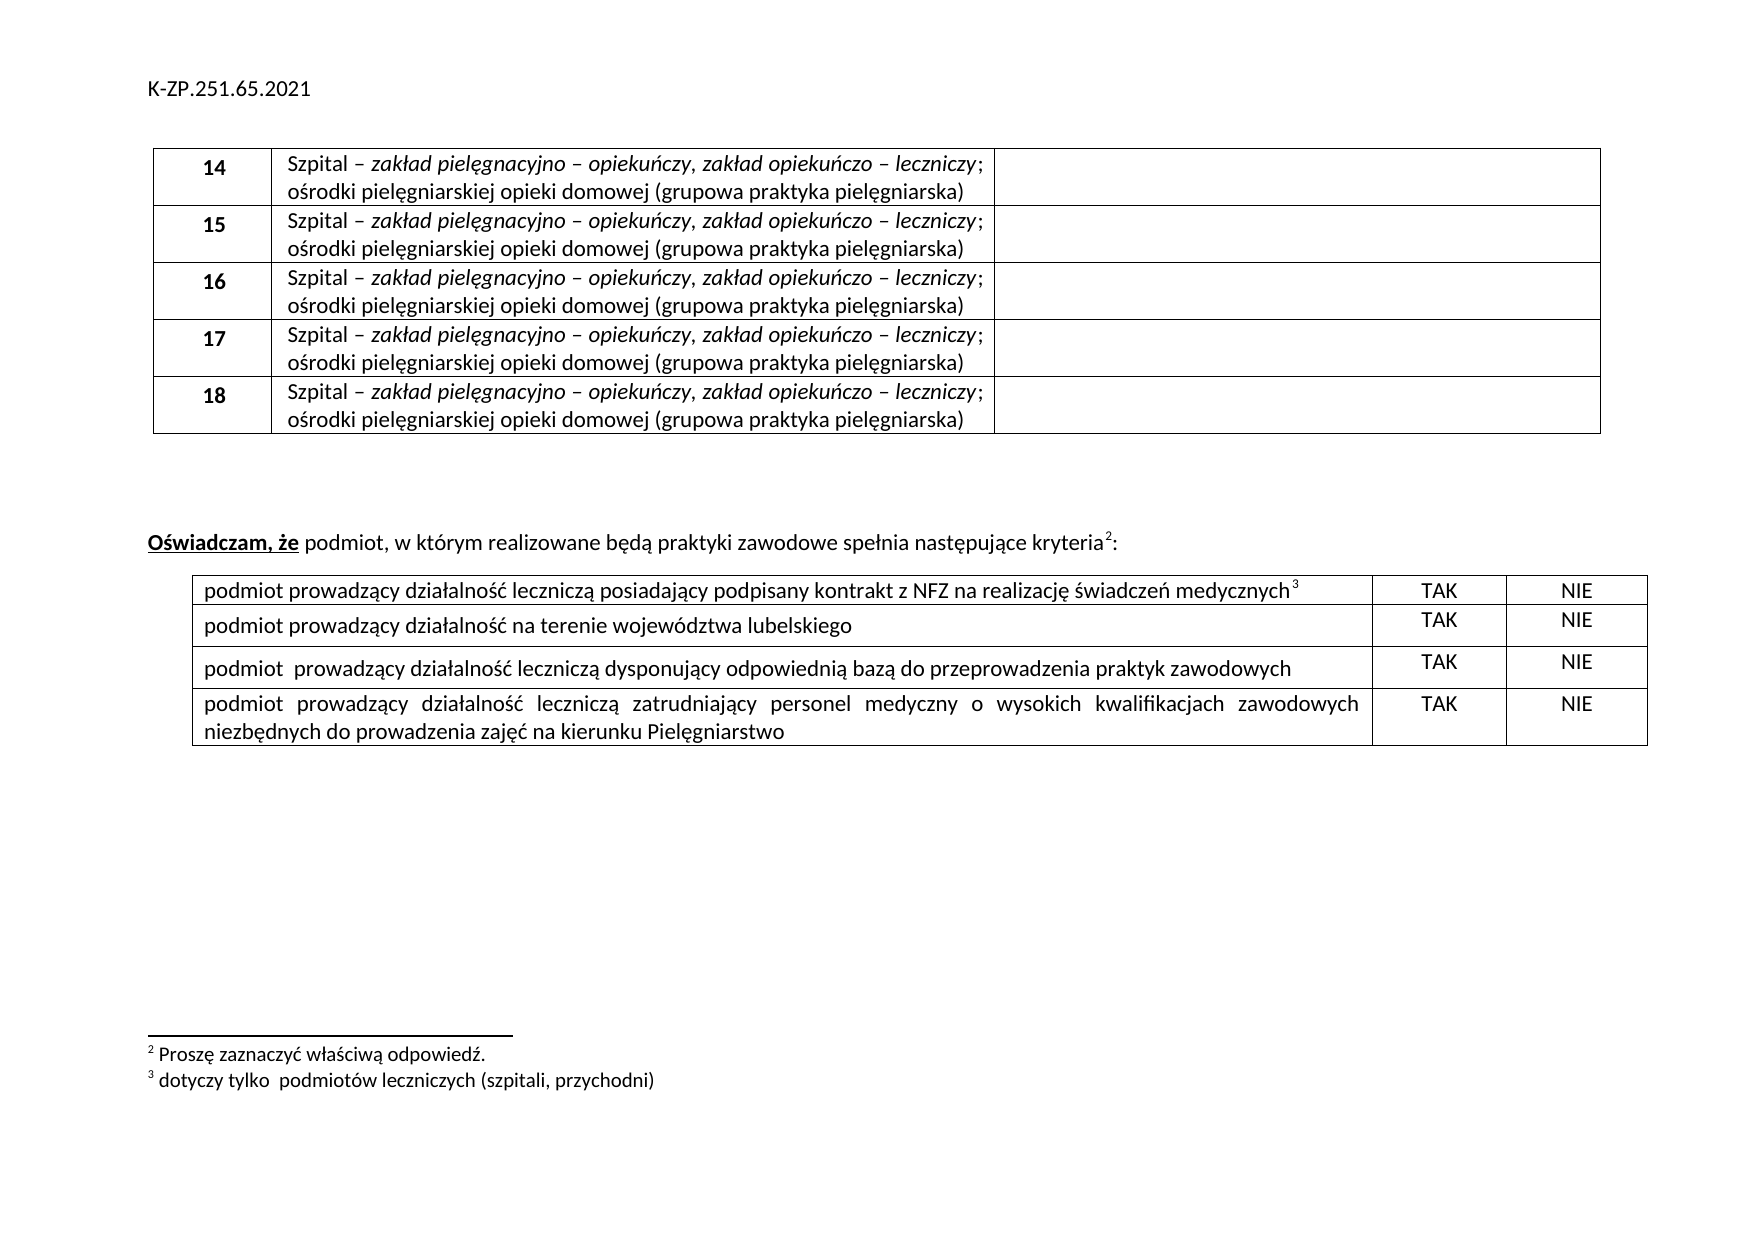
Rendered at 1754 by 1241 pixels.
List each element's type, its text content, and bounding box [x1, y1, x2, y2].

text Oświadczam, że podmiot, w którym realizowane będą praktyki zawodowe spełnia następujące kryteria: [148, 528, 1606, 556]
table_cell [995, 263, 1600, 319]
table_cell podmiot prowadzący działalność leczniczą dysponujący odpowiednią bazą do przeprowadzenia praktyk zawodowych [193, 647, 1372, 688]
table_cell podmiot prowadzący działalność leczniczą zatrudniający personel medyczny o wysokich kwalifikacjach zawodowych niezbędnych do prowadzenia zajęć na kierunku Pielęgniarstwo [193, 689, 1372, 745]
table_header NIE [1507, 576, 1647, 604]
table_cell [995, 377, 1600, 433]
table_cell TAK [1373, 647, 1506, 688]
table_cell [995, 206, 1600, 262]
table_cell Szpital – zakład pielęgnacyjno – opiekuńczy, zakład opiekuńczo – leczniczy; ośrodki pielęgniarskiej opieki domowej (grupowa praktyka pielęgniarska) [272, 377, 994, 433]
table_cell NIE [1507, 647, 1647, 688]
table_cell TAK [1373, 689, 1506, 745]
table_cell [995, 320, 1600, 376]
table_cell TAK [1373, 605, 1506, 646]
table_header TAK [1373, 576, 1506, 604]
table_cell 16 [154, 263, 271, 319]
table_cell Szpital – zakład pielęgnacyjno – opiekuńczy, zakład opiekuńczo – leczniczy; ośrodki pielęgniarskiej opieki domowej (grupowa praktyka pielęgniarska) [272, 320, 994, 376]
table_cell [272, 149, 994, 205]
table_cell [272, 206, 994, 262]
table_cell NIE [1507, 605, 1647, 646]
table_cell NIE [1507, 689, 1647, 745]
table_cell podmiot prowadzący działalność na terenie województwa lubelskiego [193, 605, 1372, 646]
table_cell 17 [154, 320, 271, 376]
table_cell Szpital – zakład pielęgnacyjno – opiekuńczy, zakład opiekuńczo – leczniczy; ośrodki pielęgniarskiej opieki domowej (grupowa praktyka pielęgniarska) [272, 263, 994, 319]
table_cell 14 [154, 149, 271, 205]
table_header podmiot prowadzący działalność leczniczą posiadający podpisany kontrakt z NFZ na realizację świadczeń medycznych [193, 576, 1372, 604]
table_cell [995, 149, 1600, 205]
table_cell 15 [154, 206, 271, 262]
table_cell 18 [154, 377, 271, 433]
